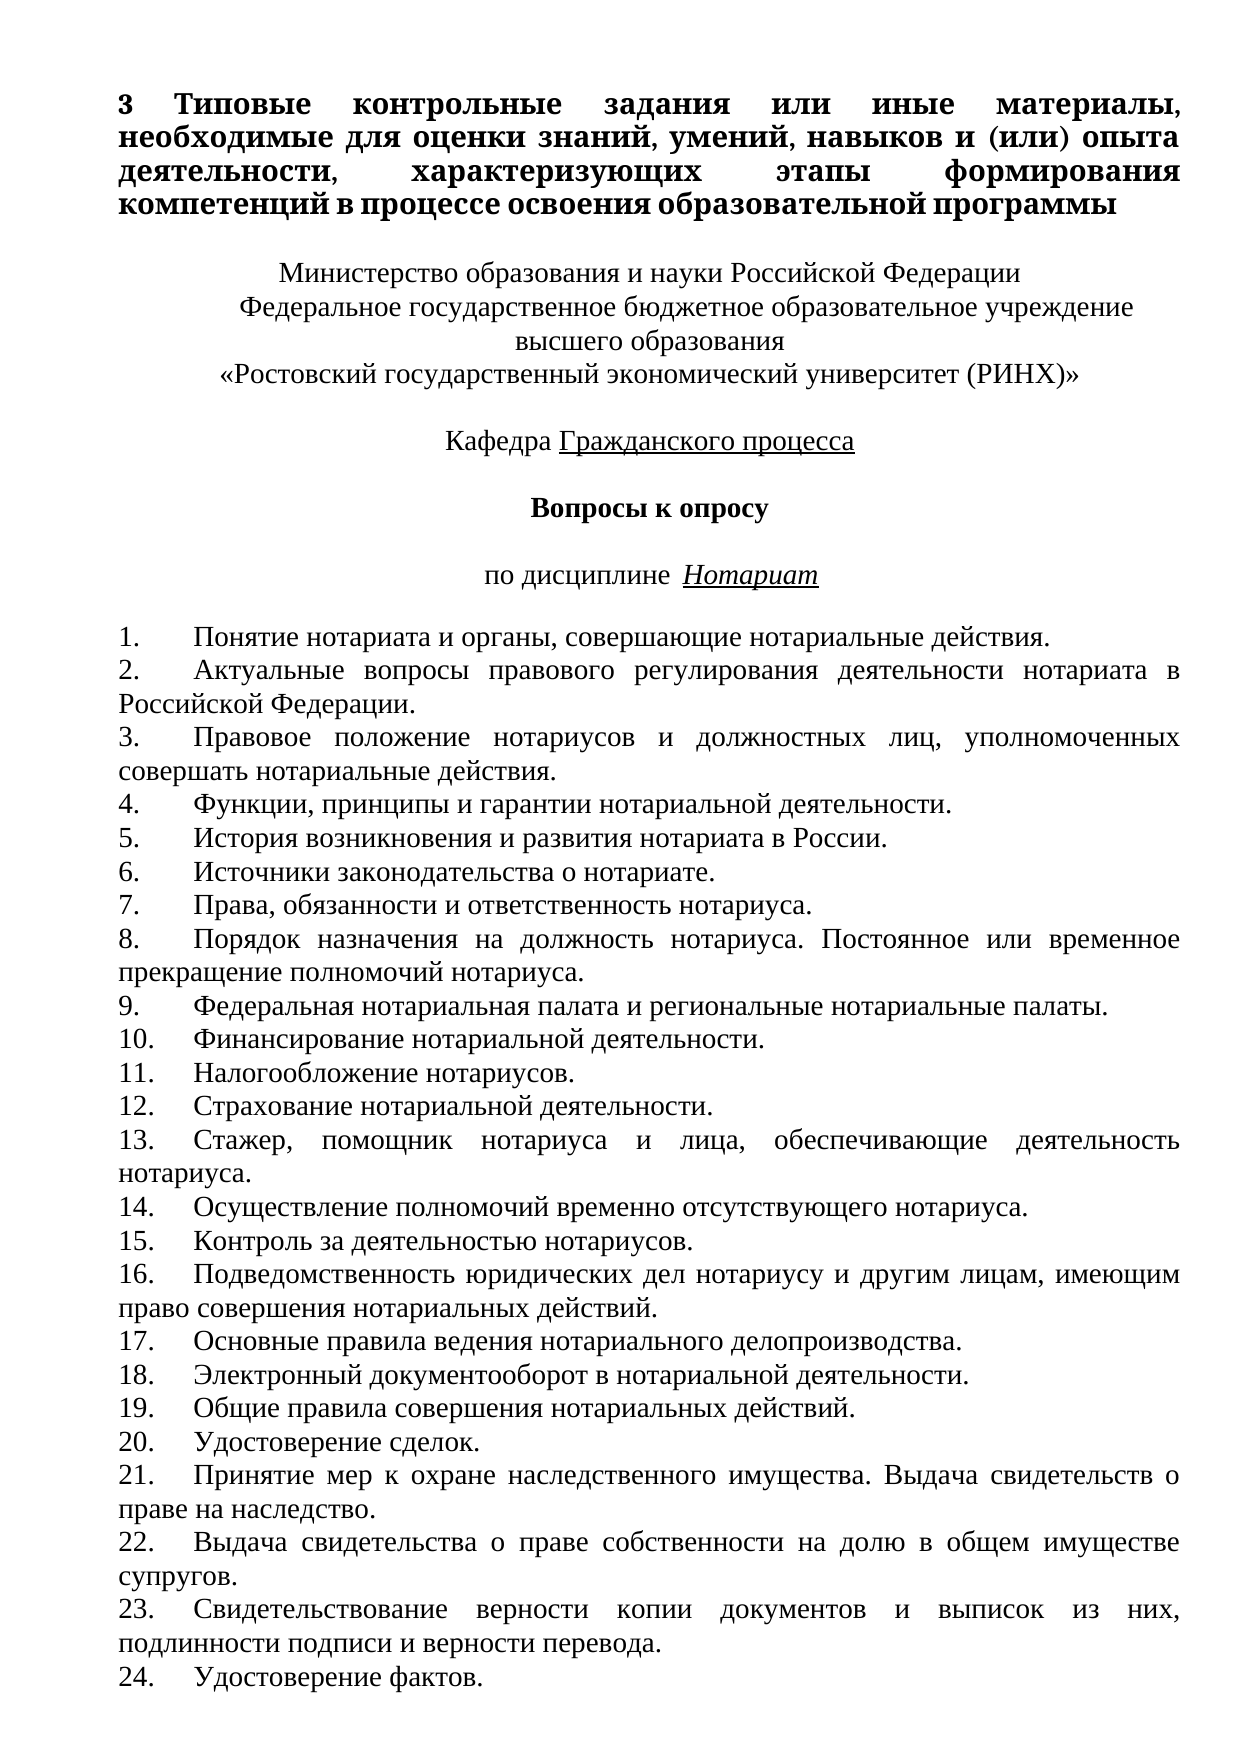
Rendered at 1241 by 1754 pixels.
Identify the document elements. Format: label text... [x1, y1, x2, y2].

text 10. Финансирование нотариальной деятельности. [118, 1021, 1181, 1055]
text 5. История возникновения и развития нотариата в России. [118, 820, 1181, 854]
text 3 Типовые контрольные задания или иные материалы, необходимые для оценки знаний, умений, навыков и (или) опыта деятельности, характеризующих этапы формирования компетенций в процессе освоения образовательной программы [118, 88, 1181, 222]
text 22. Выдача свидетельства о праве собственности на долю в общем имуществе супругов. [118, 1524, 1181, 1592]
text 24. Удостоверение фактов. [118, 1659, 1181, 1692]
text 12. Страхование нотариальной деятельности. [118, 1088, 1181, 1122]
text 21. Принятие мер к охране наследственного имущества. Выдача свидетельств о праве на наследство. [118, 1457, 1181, 1524]
text 19. Общие правила совершения нотариальных действий. [118, 1390, 1181, 1424]
text 20. Удостоверение сделок. [118, 1424, 1181, 1457]
text 1. Понятие нотариата и органы, совершающие нотариальные действия. [118, 619, 1181, 652]
text 2. Актуальные вопросы правового регулирования деятельности нотариата в Российской Федерации. [118, 652, 1181, 719]
text 13. Стажер, помощник нотариуса и лица, обеспечивающие деятельность нотариуса. [118, 1122, 1181, 1189]
text 3. Правовое положение нотариусов и должностных лиц, уполномоченных совершать нотариальные действия. [118, 719, 1181, 787]
text 23. Свидетельствование верности копии документов и выписок из них, подлинности подписи и верности перевода. [118, 1592, 1181, 1659]
text «Ростовский государственный экономический университет (РИНХ)» [118, 356, 1181, 390]
text 14. Осуществление полномочий временно отсутствующего нотариуса. [118, 1189, 1181, 1223]
text 8. Порядок назначения на должность нотариуса. Постоянное или временное прекращение полномочий нотариуса. [118, 921, 1181, 988]
text Федеральное государственное бюджетное образовательное учреждение высшего образования [118, 289, 1181, 356]
text Министерство образования и науки Российской Федерации [118, 256, 1181, 289]
text 11. Налогообложение нотариусов. [118, 1055, 1181, 1088]
text 9. Федеральная нотариальная палата и региональные нотариальные палаты. [118, 988, 1181, 1021]
text Кафедра Гражданского процесса [118, 423, 1181, 457]
text 16. Подведомственность юридических дел нотариусу и другим лицам, имеющим право совершения нотариальных действий. [118, 1256, 1181, 1323]
text 4. Функции, принципы и гарантии нотариальной деятельности. [118, 787, 1181, 820]
text по дисциплине Нотариат [118, 557, 1184, 591]
text Вопросы к опросу [118, 490, 1181, 524]
text 17. Основные правила ведения нотариального делопроизводства. [118, 1323, 1181, 1357]
text 15. Контроль за деятельностью нотариусов. [118, 1223, 1181, 1256]
text 7. Права, обязанности и ответственность нотариуса. [118, 887, 1181, 921]
text 6. Источники законодательства о нотариате. [118, 854, 1181, 887]
text 18. Электронный документооборот в нотариальной деятельности. [118, 1357, 1181, 1390]
